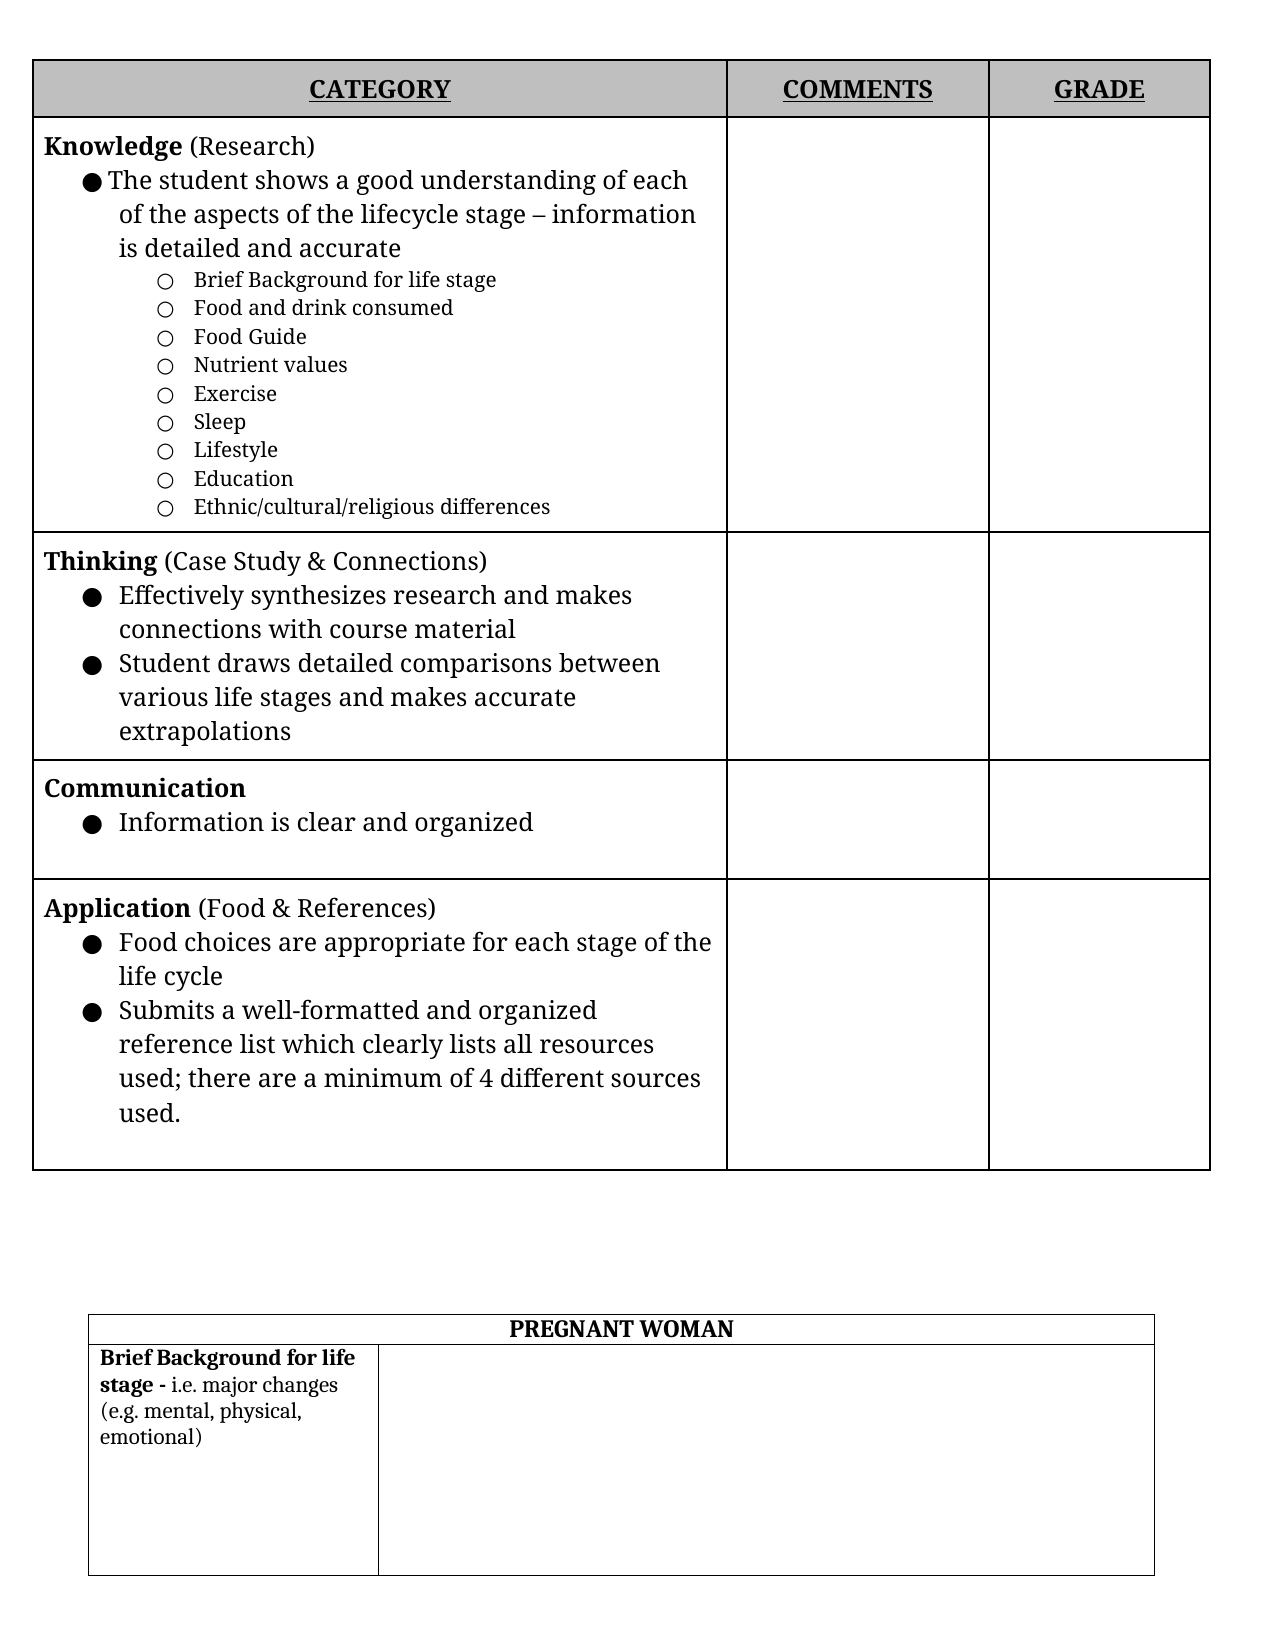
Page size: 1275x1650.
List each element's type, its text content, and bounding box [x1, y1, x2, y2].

table_cell [728, 118, 988, 531]
table_cell Communication Information is clear and organized [34, 761, 726, 878]
table_cell Brief Background for life stage - i.e. major changes (e.g. mental, physical, emotional) [89, 1345, 378, 1575]
table_cell [728, 761, 988, 878]
table_cell Knowledge (Research) The student shows a good understanding of each of the aspects of the lifecycle stage – information is detailed and accurate Brief Background for life stage Food and drink consumed Food Guide Nutrient values Exercise Sleep Lifestyle Education Ethnic/cultural/religious differences [34, 118, 726, 531]
table_cell Application (Food & References) Food choices are appropriate for each stage of the life cycle Submits a well-formatted and organized reference list which clearly lists all resources used; there are a minimum of 4 different sources used. [34, 880, 726, 1168]
table_header CATEGORY [34, 61, 726, 116]
table_cell [990, 880, 1209, 1168]
table_cell Thinking (Case Study & Connections) Effectively synthesizes research and makes connections with course material Student draws detailed comparisons between various life stages and makes accurate extrapolations [34, 533, 726, 758]
table_cell [728, 533, 988, 758]
table_cell [990, 761, 1209, 878]
table_header PREGNANT WOMAN [89, 1315, 1154, 1344]
table_header GRADE [990, 61, 1209, 116]
table_cell [990, 533, 1209, 758]
table_cell [728, 880, 988, 1168]
table_cell [379, 1345, 1154, 1575]
table_cell [990, 118, 1209, 531]
table_header COMMENTS [728, 61, 988, 116]
